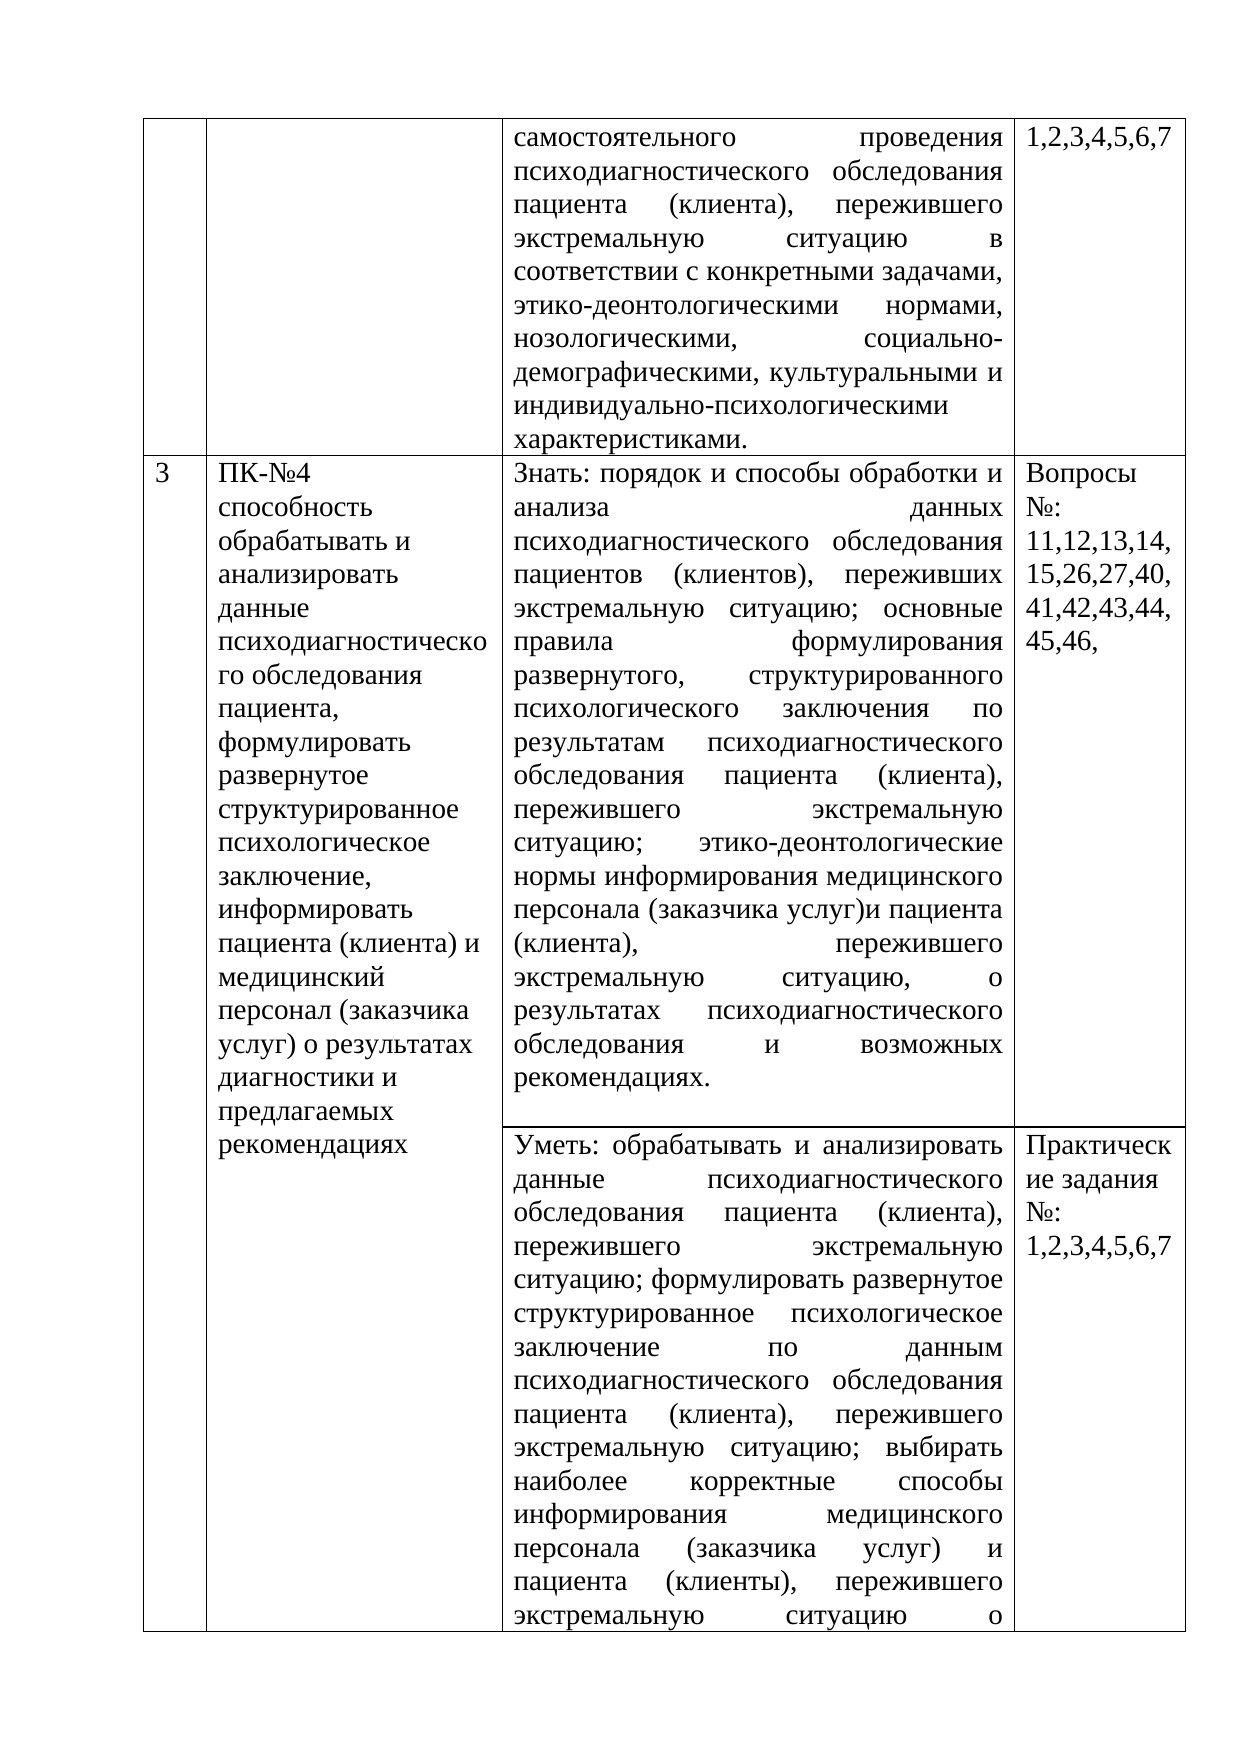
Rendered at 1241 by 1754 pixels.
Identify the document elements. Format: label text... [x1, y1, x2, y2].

table_cell Вопросы №: 11,12,13,14,15,26,27,40,41,42,43,44,45,46, [1015, 456, 1185, 1126]
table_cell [1015, 119, 1185, 454]
table_cell 3 [144, 456, 206, 1631]
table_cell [503, 1128, 1014, 1631]
table_cell Знать: порядок и способы обработки и анализа данных психодиагностического обследования пациентов (клиентов), переживших экстремальную ситуацию; основные правила формулирования развернутого, структурированного психологического заключения по результатам психодиагностического обследования пациента (клиента), пережившего экстремальную ситуацию; этико-деонтологические нормы информирования медицинского персонала (заказчика услуг)и пациента (клиента), пережившего экстремальную ситуацию, о результатах психодиагностического обследования и возможных рекомендациях. [503, 456, 1014, 1126]
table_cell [1015, 1128, 1185, 1631]
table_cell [503, 119, 1014, 454]
table_cell ПК-№4 способность обрабатывать и анализировать данные психодиагностического обследования пациента, формулировать развернутое структурированное психологическое заключение, информировать пациента (клиента) и медицинский персонал (заказчика услуг) о результатах диагностики и предлагаемых рекомендациях [207, 456, 502, 1631]
